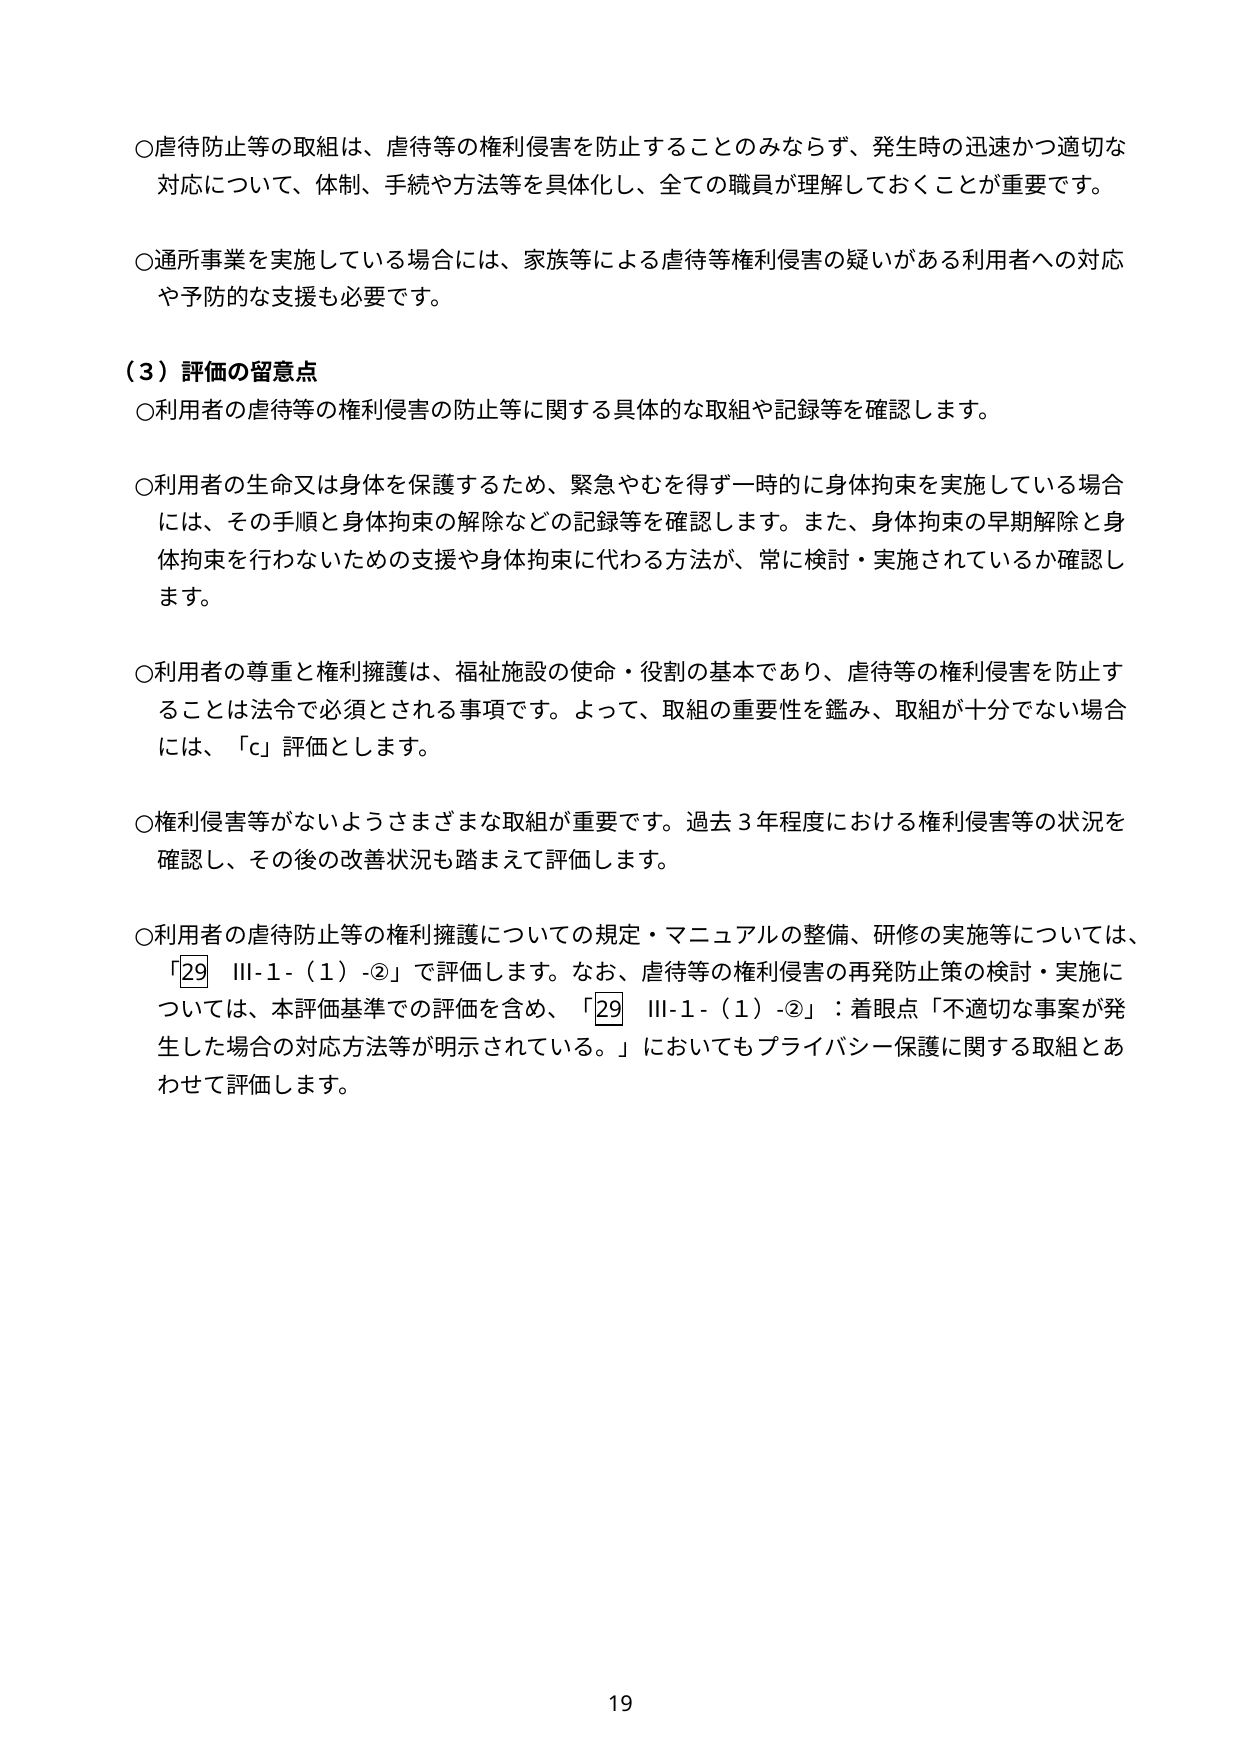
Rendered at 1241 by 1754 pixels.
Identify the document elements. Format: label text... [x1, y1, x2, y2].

text ○利用者の虐待防止等の権利擁護についての規定・マニュアルの整備、研修の実施等については、「29 Ⅲ-１-（１）-②」で評価します。なお、虐待等の権利侵害の再発防止策の検討・実施については、本評価基準での評価を含め、「29 Ⅲ-１-（１）-②」：着眼点「不適切な事案が発生した場合の対応方法等が明示されている。」においてもプライバシー保護に関する取組とあわせて評価します。 [134, 914, 1128, 1102]
text ○利用者の生命又は身体を保護するため、緊急やむを得ず一時的に身体拘束を実施している場合には、その手順と身体拘束の解除などの記録等を確認します。また、身体拘束の早期解除と身体拘束を行わないための支援や身体拘束に代わる方法が、常に検討・実施されているか確認します。 [134, 464, 1128, 614]
text ○権利侵害等がないようさまざまな取組が重要です。過去3年程度における権利侵害等の状況を確認し、その後の改善状況も踏まえて評価します。 [134, 802, 1128, 877]
text ○利用者の尊重と権利擁護は、福祉施設の使命・役割の基本であり、虐待等の権利侵害を防止することは法令で必須とされる事項です。よって、取組の重要性を鑑み、取組が十分でない場合には、「c」評価とします。 [134, 652, 1128, 764]
text ○通所事業を実施している場合には、家族等による虐待等権利侵害の疑いがある利用者への対応や予防的な支援も必要です。 [134, 239, 1128, 314]
text ○利用者の虐待等の権利侵害の防止等に関する具体的な取組や記録等を確認します。 [112, 389, 1128, 427]
text ○虐待防止等の取組は、虐待等の権利侵害を防止することのみならず、発生時の迅速かつ適切な対応について、体制、手続や方法等を具体化し、全ての職員が理解しておくことが重要です。 [134, 127, 1128, 202]
text （３）評価の留意点 [112, 352, 1128, 389]
